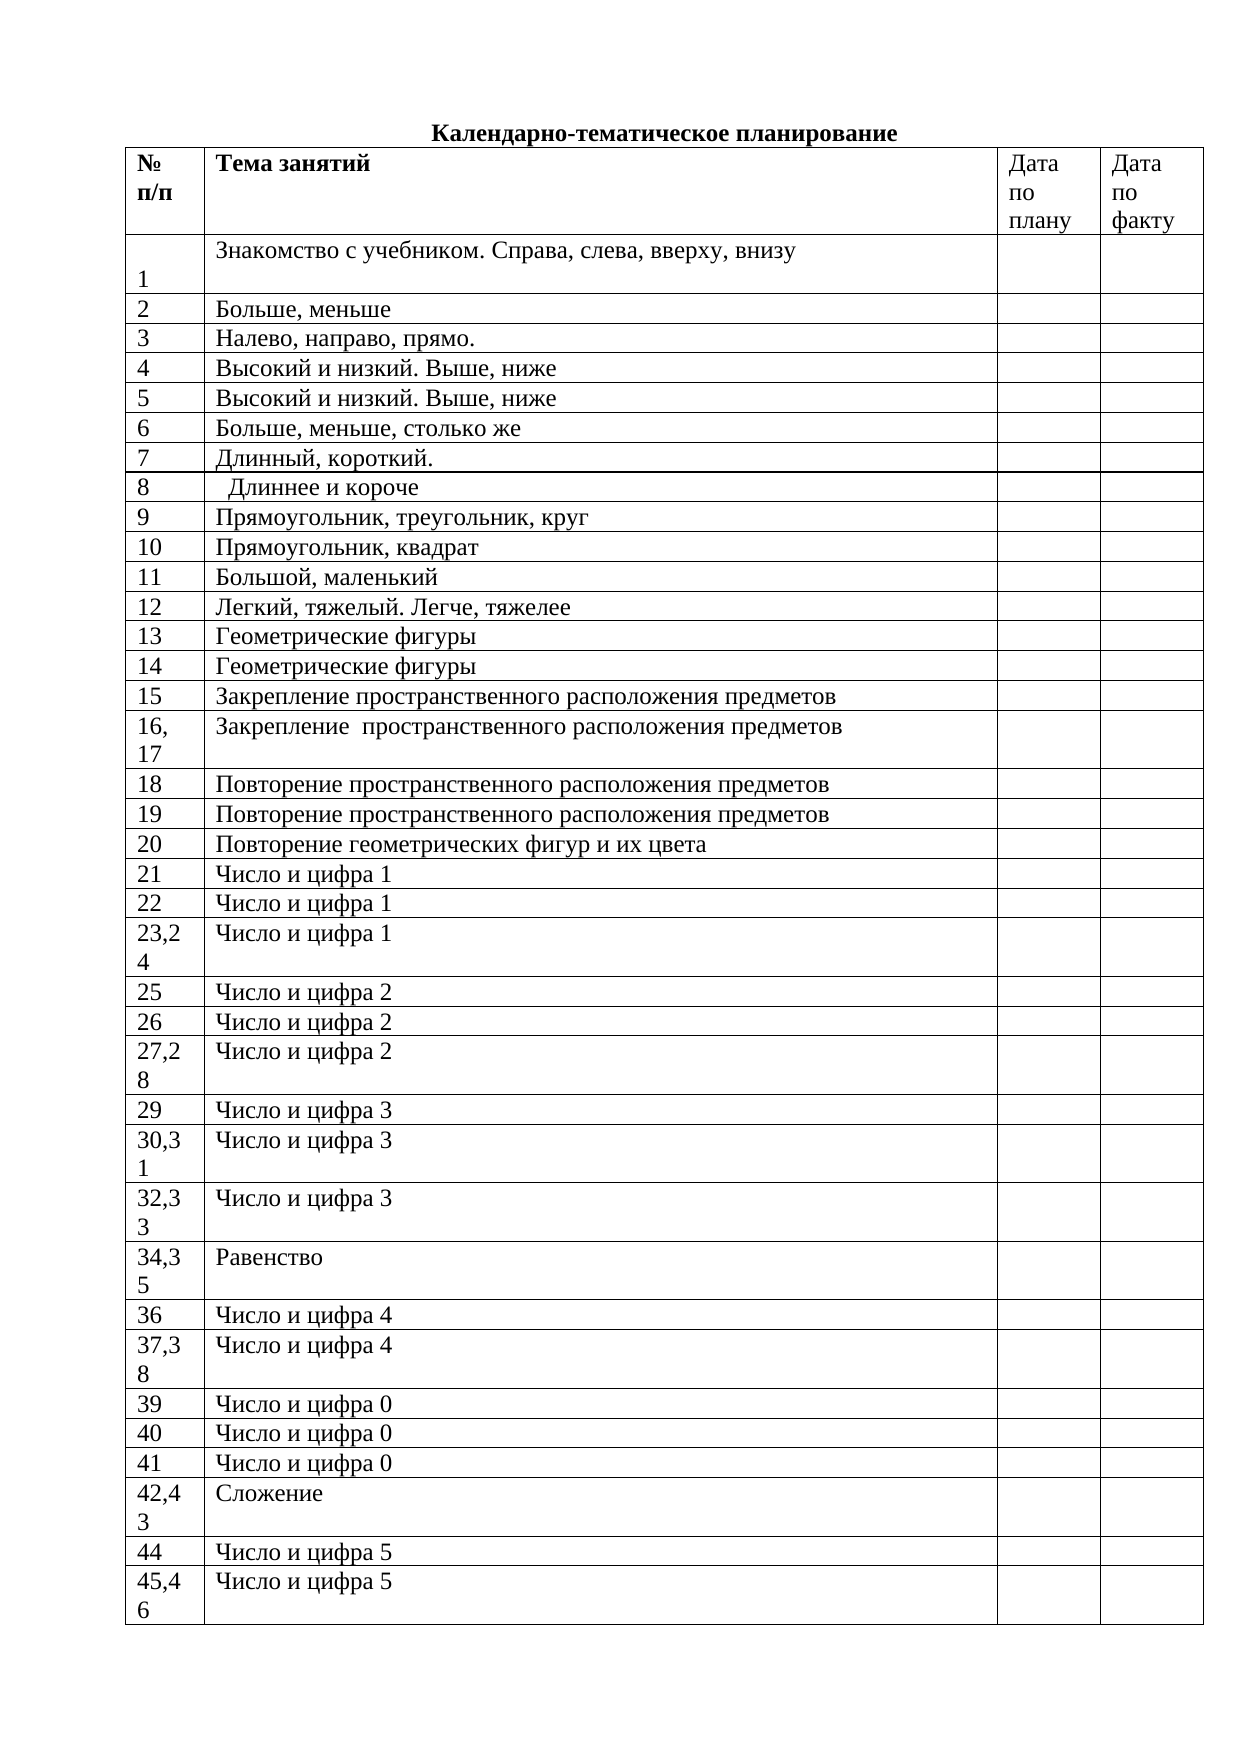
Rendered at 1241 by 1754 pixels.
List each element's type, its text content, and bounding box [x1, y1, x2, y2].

table_cell [1101, 235, 1203, 293]
table_cell Геометрические фигуры [205, 621, 997, 650]
table_cell [998, 799, 1100, 828]
table_cell [1101, 859, 1203, 887]
table_cell 45,46 [126, 1566, 204, 1624]
table_cell Число и цифра 5 [205, 1566, 997, 1624]
table_cell Длиннее и короче [205, 473, 997, 501]
table_cell [1101, 1183, 1203, 1241]
table_cell [1101, 1330, 1203, 1388]
table_cell [998, 324, 1100, 352]
table_cell 25 [126, 977, 204, 1006]
table_cell [1101, 383, 1203, 412]
table_cell Число и цифра 5 [205, 1537, 997, 1565]
table_cell [1101, 918, 1203, 976]
table_cell [1101, 1389, 1203, 1417]
table_cell [1101, 711, 1203, 768]
table_cell [998, 1448, 1100, 1477]
table_cell [1101, 324, 1203, 352]
table_cell [998, 1330, 1100, 1388]
table_cell [998, 829, 1100, 858]
table_cell [1101, 829, 1203, 858]
table_cell [998, 651, 1100, 680]
table_cell [998, 1095, 1100, 1124]
table_cell 20 [126, 829, 204, 858]
table_cell [1101, 1242, 1203, 1299]
table_cell [998, 977, 1100, 1006]
table_cell Число и цифра 0 [205, 1389, 997, 1417]
table_cell [998, 918, 1100, 976]
table_cell 12 [126, 592, 204, 620]
table_cell [998, 889, 1100, 917]
table_cell 18 [126, 769, 204, 798]
table_cell Число и цифра 4 [205, 1330, 997, 1388]
table_cell Число и цифра 1 [205, 859, 997, 887]
table_cell 10 [126, 532, 204, 561]
table_cell [998, 413, 1100, 442]
table_cell 6 [126, 413, 204, 442]
table_cell 1 [126, 235, 204, 293]
table_cell [998, 294, 1100, 322]
table_cell 5 [126, 383, 204, 412]
table_cell Прямоугольник, треугольник, круг [205, 502, 997, 531]
table_cell Число и цифра 0 [205, 1448, 997, 1477]
table_cell 41 [126, 1448, 204, 1477]
table_cell [1101, 443, 1203, 471]
table_cell [1101, 1566, 1203, 1624]
table_cell [1101, 1478, 1203, 1536]
table_cell Геометрические фигуры [205, 651, 997, 680]
table_cell 13 [126, 621, 204, 650]
table_cell 40 [126, 1419, 204, 1447]
table_cell [998, 1566, 1100, 1624]
table_cell [1101, 799, 1203, 828]
table_cell 8 [126, 473, 204, 501]
table_cell [998, 1036, 1100, 1094]
table_cell 37,38 [126, 1330, 204, 1388]
table_cell [1101, 621, 1203, 650]
table_cell 2 [126, 294, 204, 322]
table_cell 15 [126, 681, 204, 710]
table_cell [998, 532, 1100, 561]
table_cell 27,28 [126, 1036, 204, 1094]
table_cell 32,33 [126, 1183, 204, 1241]
table_cell [1101, 1007, 1203, 1035]
table_cell [998, 711, 1100, 768]
table_cell Высокий и низкий. Выше, ниже [205, 353, 997, 382]
table_cell [998, 1007, 1100, 1035]
table_cell 3 [126, 324, 204, 352]
table_cell Высокий и низкий. Выше, ниже [205, 383, 997, 412]
table_cell Повторение пространственного расположения предметов [205, 799, 997, 828]
table_cell [998, 473, 1100, 501]
table_cell [1101, 502, 1203, 531]
table_cell Больше, меньше [205, 294, 997, 322]
table_cell [998, 621, 1100, 650]
table_cell [998, 769, 1100, 798]
table_cell [1101, 473, 1203, 501]
table_cell 21 [126, 859, 204, 887]
table_cell [998, 1183, 1100, 1241]
table_cell 44 [126, 1537, 204, 1565]
table_cell [998, 383, 1100, 412]
table_header № п/п [126, 148, 204, 234]
table_cell [998, 592, 1100, 620]
table_cell [998, 1419, 1100, 1447]
table_cell [1101, 651, 1203, 680]
table_cell Прямоугольник, квадрат [205, 532, 997, 561]
table_cell 29 [126, 1095, 204, 1124]
table_cell [1101, 769, 1203, 798]
table_header Дата по факту [1101, 148, 1203, 234]
table_cell Число и цифра 2 [205, 1007, 997, 1035]
table_cell 11 [126, 562, 204, 591]
table_cell [998, 859, 1100, 887]
table_cell 30,31 [126, 1125, 204, 1182]
table_cell [998, 353, 1100, 382]
table_cell 36 [126, 1300, 204, 1329]
table_cell [1101, 1095, 1203, 1124]
table_cell 4 [126, 353, 204, 382]
table_cell [1101, 1125, 1203, 1182]
table_cell [1101, 562, 1203, 591]
table_cell [1101, 889, 1203, 917]
table_cell [1101, 532, 1203, 561]
table_cell Налево, направо, прямо. [205, 324, 997, 352]
table_cell Большой, маленький [205, 562, 997, 591]
table_cell Повторение пространственного расположения предметов [205, 769, 997, 798]
table_cell [1101, 1300, 1203, 1329]
table_cell [1101, 1419, 1203, 1447]
table_cell Число и цифра 1 [205, 889, 997, 917]
table_cell [1101, 1537, 1203, 1565]
table_header Дата по плану [998, 148, 1100, 234]
table_cell Больше, меньше, столько же [205, 413, 997, 442]
table_cell [1101, 1036, 1203, 1094]
table_cell Число и цифра 0 [205, 1419, 997, 1447]
table_cell 9 [126, 502, 204, 531]
table_cell [1101, 353, 1203, 382]
table_cell [998, 1242, 1100, 1299]
table_cell Равенство [205, 1242, 997, 1299]
table_cell 22 [126, 889, 204, 917]
table_cell [998, 1478, 1100, 1536]
table_cell [998, 235, 1100, 293]
table_cell 26 [126, 1007, 204, 1035]
table_cell Повторение геометрических фигур и их цвета [205, 829, 997, 858]
table_cell Число и цифра 3 [205, 1125, 997, 1182]
table_cell Число и цифра 4 [205, 1300, 997, 1329]
table_cell Длинный, короткий. [205, 443, 997, 471]
table_cell Число и цифра 1 [205, 918, 997, 976]
table_cell 42,43 [126, 1478, 204, 1536]
table_cell Легкий, тяжелый. Легче, тяжелее [205, 592, 997, 620]
table_cell Закрепление пространственного расположения предметов [205, 681, 997, 710]
table_cell Число и цифра 2 [205, 1036, 997, 1094]
table_cell [1101, 681, 1203, 710]
table_cell [998, 1389, 1100, 1417]
table_cell Сложение [205, 1478, 997, 1536]
table_cell 14 [126, 651, 204, 680]
table_cell Знакомство с учебником. Справа, слева, вверху, внизу [205, 235, 997, 293]
table_cell [1101, 1448, 1203, 1477]
table_cell [998, 502, 1100, 531]
table_cell 23,24 [126, 918, 204, 976]
table_cell Число и цифра 3 [205, 1183, 997, 1241]
text Календарно-тематическое планирование [177, 118, 1152, 147]
table_cell [998, 443, 1100, 471]
table_cell Число и цифра 2 [205, 977, 997, 1006]
table_cell [998, 681, 1100, 710]
table_cell [1101, 977, 1203, 1006]
table_cell 7 [126, 443, 204, 471]
table_cell [998, 1300, 1100, 1329]
table_cell 16, 17 [126, 711, 204, 768]
table_header Тема занятий [205, 148, 997, 234]
table_cell 19 [126, 799, 204, 828]
table_cell [1101, 294, 1203, 322]
table_cell 39 [126, 1389, 204, 1417]
table_cell Число и цифра 3 [205, 1095, 997, 1124]
table_cell [1101, 592, 1203, 620]
table_cell [998, 1537, 1100, 1565]
table_cell 34,35 [126, 1242, 204, 1299]
table_cell [998, 562, 1100, 591]
table_cell [998, 1125, 1100, 1182]
table_cell Закрепление пространственного расположения предметов [205, 711, 997, 768]
table_cell [1101, 413, 1203, 442]
